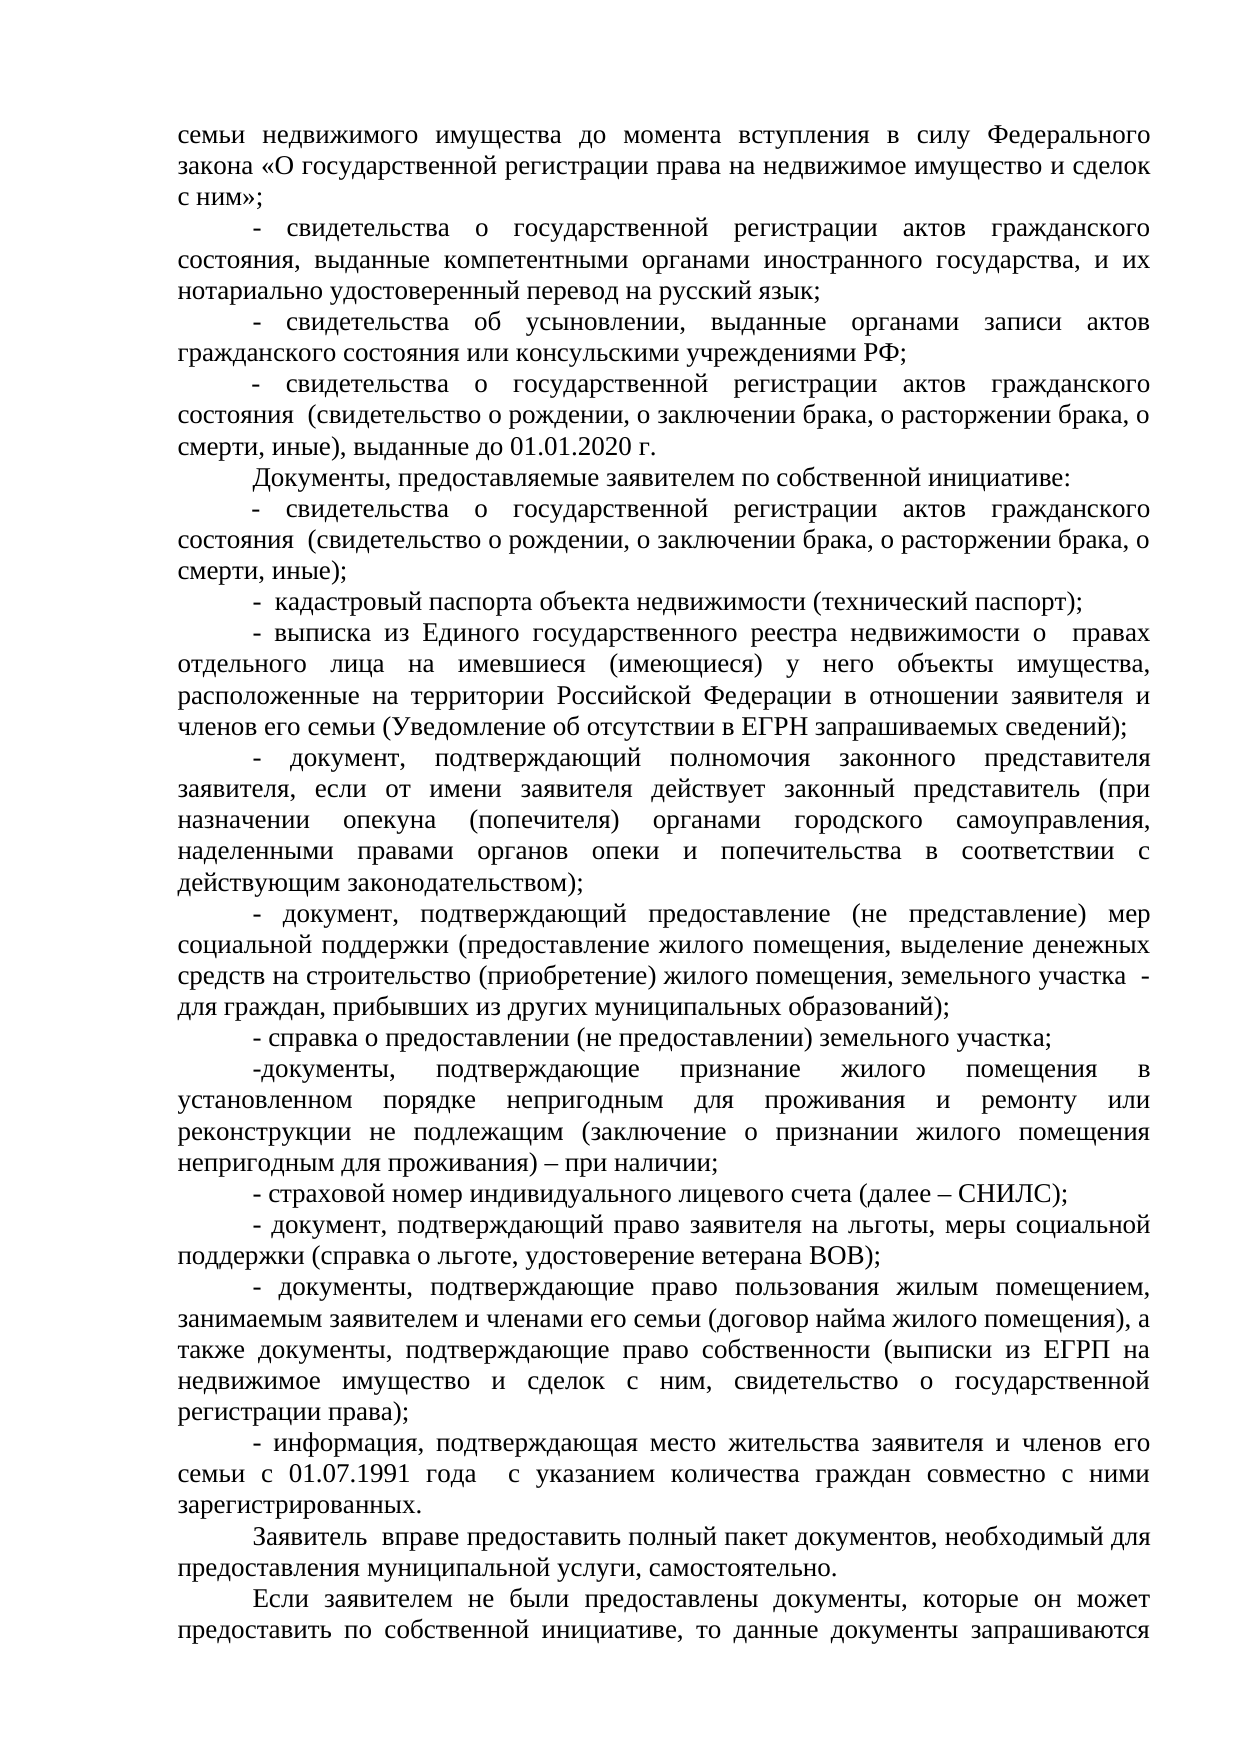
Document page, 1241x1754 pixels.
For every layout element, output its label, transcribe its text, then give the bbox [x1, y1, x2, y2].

text - свидетельства о государственной регистрации актов гражданского состояния (свидетельство о рождении, о заключении брака, о расторжении брака, о смерти, иные), выданные до 01.01.2020 г. [177, 367, 1152, 461]
text - выписка из Единого государственного реестра недвижимости о правах отдельного лица на имевшиеся (имеющиеся) у него объекты имущества, расположенные на территории Российской Федерации в отношении заявителя и членов его семьи (Уведомление об отсутствии в ЕГРН запрашиваемых сведений); [177, 616, 1152, 741]
text - кадастровый паспорта объекта недвижимости (технический паспорт); [177, 585, 1152, 616]
text - свидетельства о государственной регистрации актов гражданского состояния (свидетельство о рождении, о заключении брака, о расторжении брака, о смерти, иные); [177, 492, 1152, 585]
text - документ, подтверждающий предоставление (не представление) мер социальной поддержки (предоставление жилого помещения, выделение денежных средств на строительство (приобретение) жилого помещения, земельного участка - для граждан, прибывших из других муниципальных образований); [177, 897, 1152, 1021]
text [177, 1582, 1152, 1644]
text Заявитель вправе предоставить полный пакет документов, необходимый для предоставления муниципальной услуги, самостоятельно. [177, 1520, 1152, 1582]
text - информация, подтверждающая место жительства заявителя и членов его семьи с 01.07.1991 года с указанием количества граждан совместно с ними зарегистрированных. [177, 1426, 1152, 1520]
text - страховой номер индивидуального лицевого счета (далее – СНИЛС); [177, 1177, 1152, 1208]
text - документ, подтверждающий полномочия законного представителя заявителя, если от имени заявителя действует законный представитель (при назначении опекуна (попечителя) органами городского самоуправления, наделенными правами органов опеки и попечительства в соответствии с действующим законодательством); [177, 741, 1152, 897]
text - справка о предоставлении (не предоставлении) земельного участка; [177, 1021, 1152, 1052]
text - документ, подтверждающий право заявителя на льготы, меры социальной поддержки (справка о льготе, удостоверение ветерана ВОВ); [177, 1208, 1152, 1271]
text - свидетельства об усыновлении, выданные органами записи актов гражданского состояния или консульскими учреждениями РФ; [177, 305, 1152, 367]
text - свидетельства о государственной регистрации актов гражданского состояния, выданные компетентными органами иностранного государства, и их нотариально удостоверенный перевод на русский язык; [177, 212, 1152, 305]
text Документы, предоставляемые заявителем по собственной инициативе: [177, 461, 1152, 492]
text -документы, подтверждающие признание жилого помещения в установленном порядке непригодным для проживания и ремонту или реконструкции не подлежащим (заключение о признании жилого помещения непригодным для проживания) – при наличии; [177, 1052, 1152, 1177]
text - документы, подтверждающие право пользования жилым помещением, занимаемым заявителем и членами его семьи (договор найма жилого помещения), а также документы, подтверждающие право собственности (выписки из ЕГРП на недвижимое имущество и сделок с ним, свидетельство о государственной регистрации права); [177, 1271, 1152, 1426]
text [177, 118, 1152, 212]
